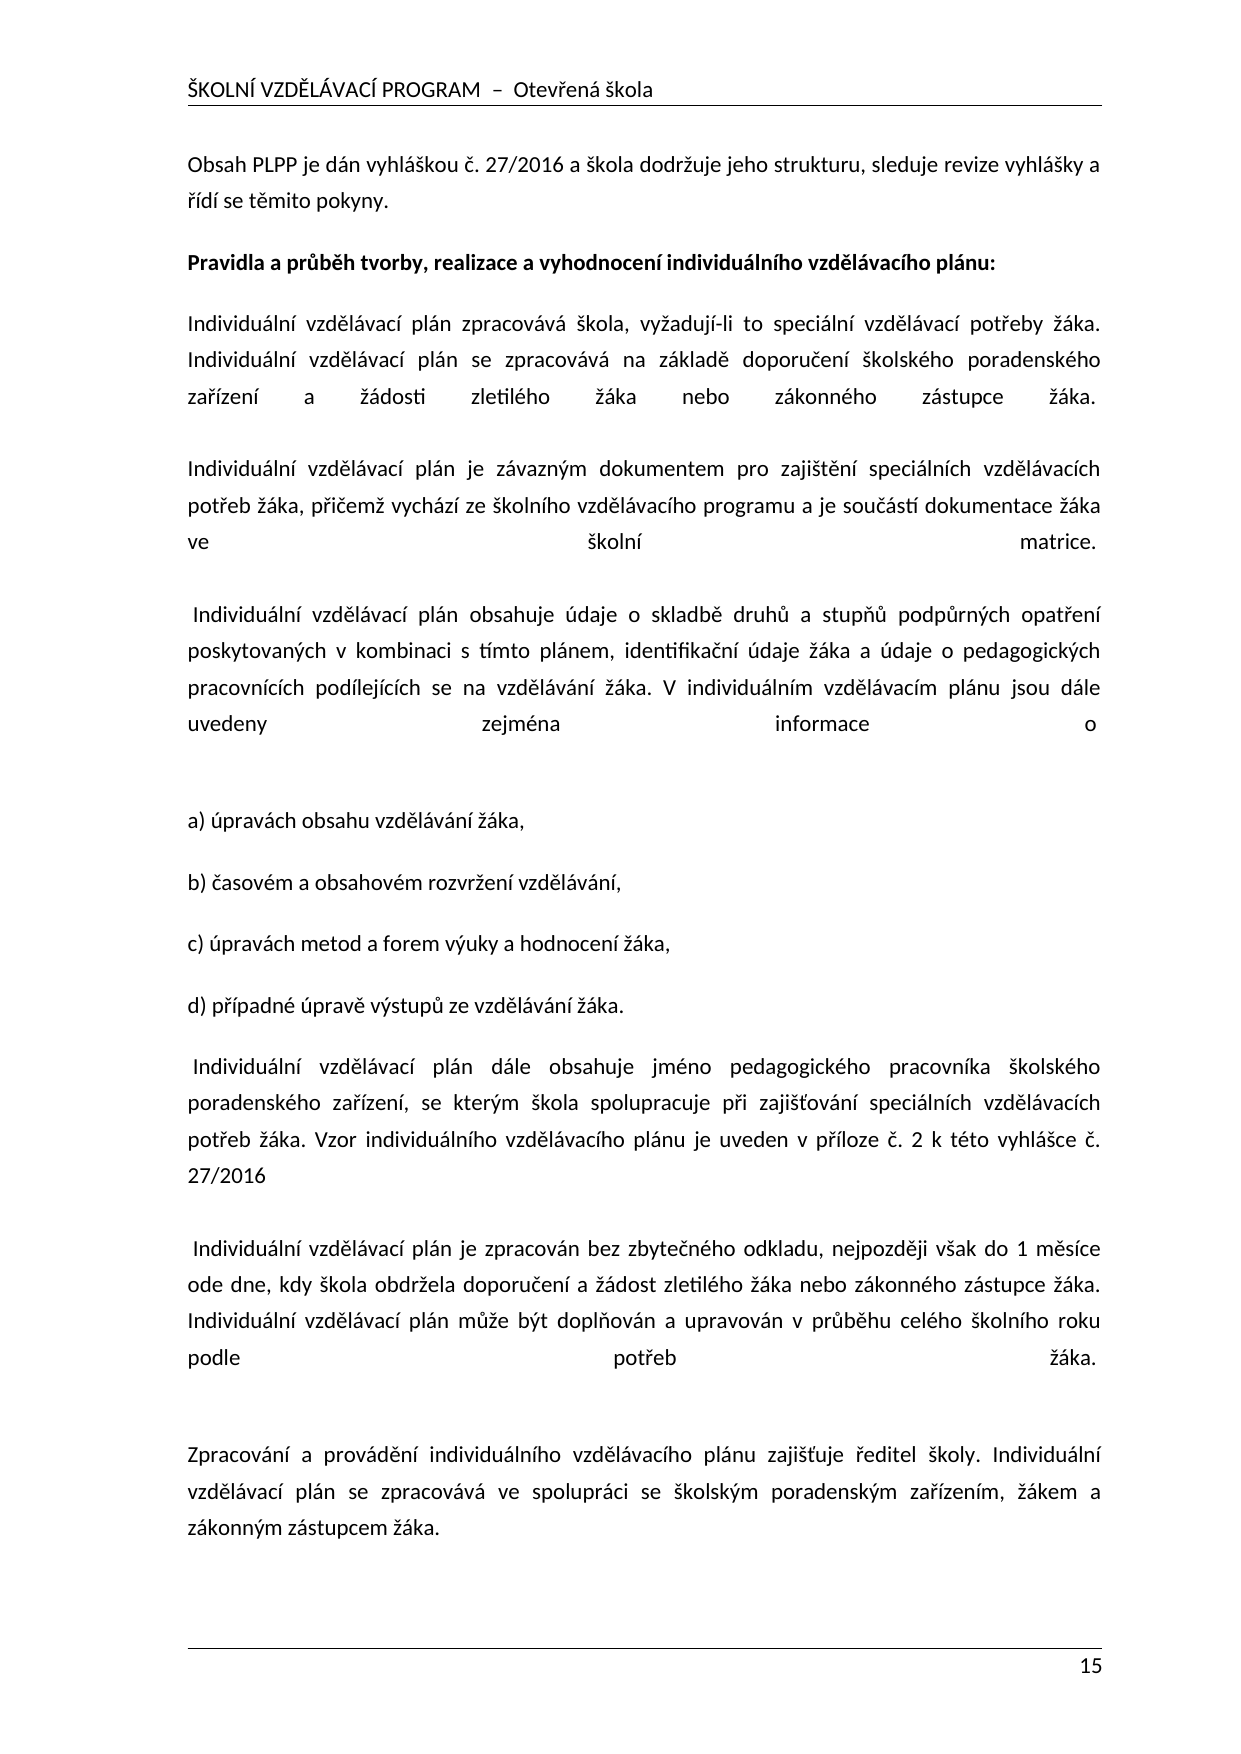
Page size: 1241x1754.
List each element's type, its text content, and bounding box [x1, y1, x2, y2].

text d) případné úpravě výstupů ze vzdělávání žáka. [187, 991, 1102, 1019]
text Individuální vzdělávací plán dále obsahuje jméno pedagogického pracovníka školského poradenského zařízení, se kterým škola spolupracuje při zajišťování speciálních vzdělávacích potřeb žáka. Vzor individuálního vzdělávacího plánu je uveden v příloze č. 2 k této vyhlášce č. 27/2016 Individuální vzdělávací plán je zpracován bez zbytečného odkladu, nejpozději však do 1 měsíce ode dne, kdy škola obdržela doporučení a žádost zletilého žáka nebo zákonného zástupce žáka. Individuální vzdělávací plán může být doplňován a upravován v průběhu celého školního roku podle potřeb žáka. [187, 1052, 1102, 1407]
text Individuální vzdělávací plán zpracovává škola, vyžadují-li to speciální vzdělávací potřeby žáka. Individuální vzdělávací plán se zpracovává na základě doporučení školského poradenského zařízení a žádosti zletilého žáka nebo zákonného zástupce žáka. Individuální vzdělávací plán je závazným dokumentem pro zajištění speciálních vzdělávacích potřeb žáka, přičemž vychází ze školního vzdělávacího programu a je součástí dokumentace žáka ve školní matrice. Individuální vzdělávací plán obsahuje údaje o skladbě druhů a stupňů podpůrných opatření poskytovaných v kombinaci s tímto plánem, identifikační údaje žáka a údaje o pedagogických pracovnících podílejících se na vzdělávání žáka. V individuálním vzdělávacím plánu jsou dále uvedeny zejména informace o [187, 309, 1102, 773]
text Zpracování a provádění individuálního vzdělávacího plánu zajišťuje ředitel školy. Individuální vzdělávací plán se zpracovává ve spolupráci se školským poradenským zařízením, žákem a zákonným zástupcem žáka. [187, 1441, 1102, 1541]
text b) časovém a obsahovém rozvržení vzdělávání, [187, 868, 1102, 896]
text a) úpravách obsahu vzdělávání žáka, [187, 807, 1102, 835]
text c) úpravách metod a forem výuky a hodnocení žáka, [187, 929, 1102, 957]
text Pravidla a průběh tvorby, realizace a vyhodnocení individuálního vzdělávacího plánu: [187, 248, 1102, 276]
text Obsah PLPP je dán vyhláškou č. 27/2016 a škola dodržuje jeho strukturu, sleduje revize vyhlášky a řídí se těmito pokyny. [187, 150, 1102, 214]
